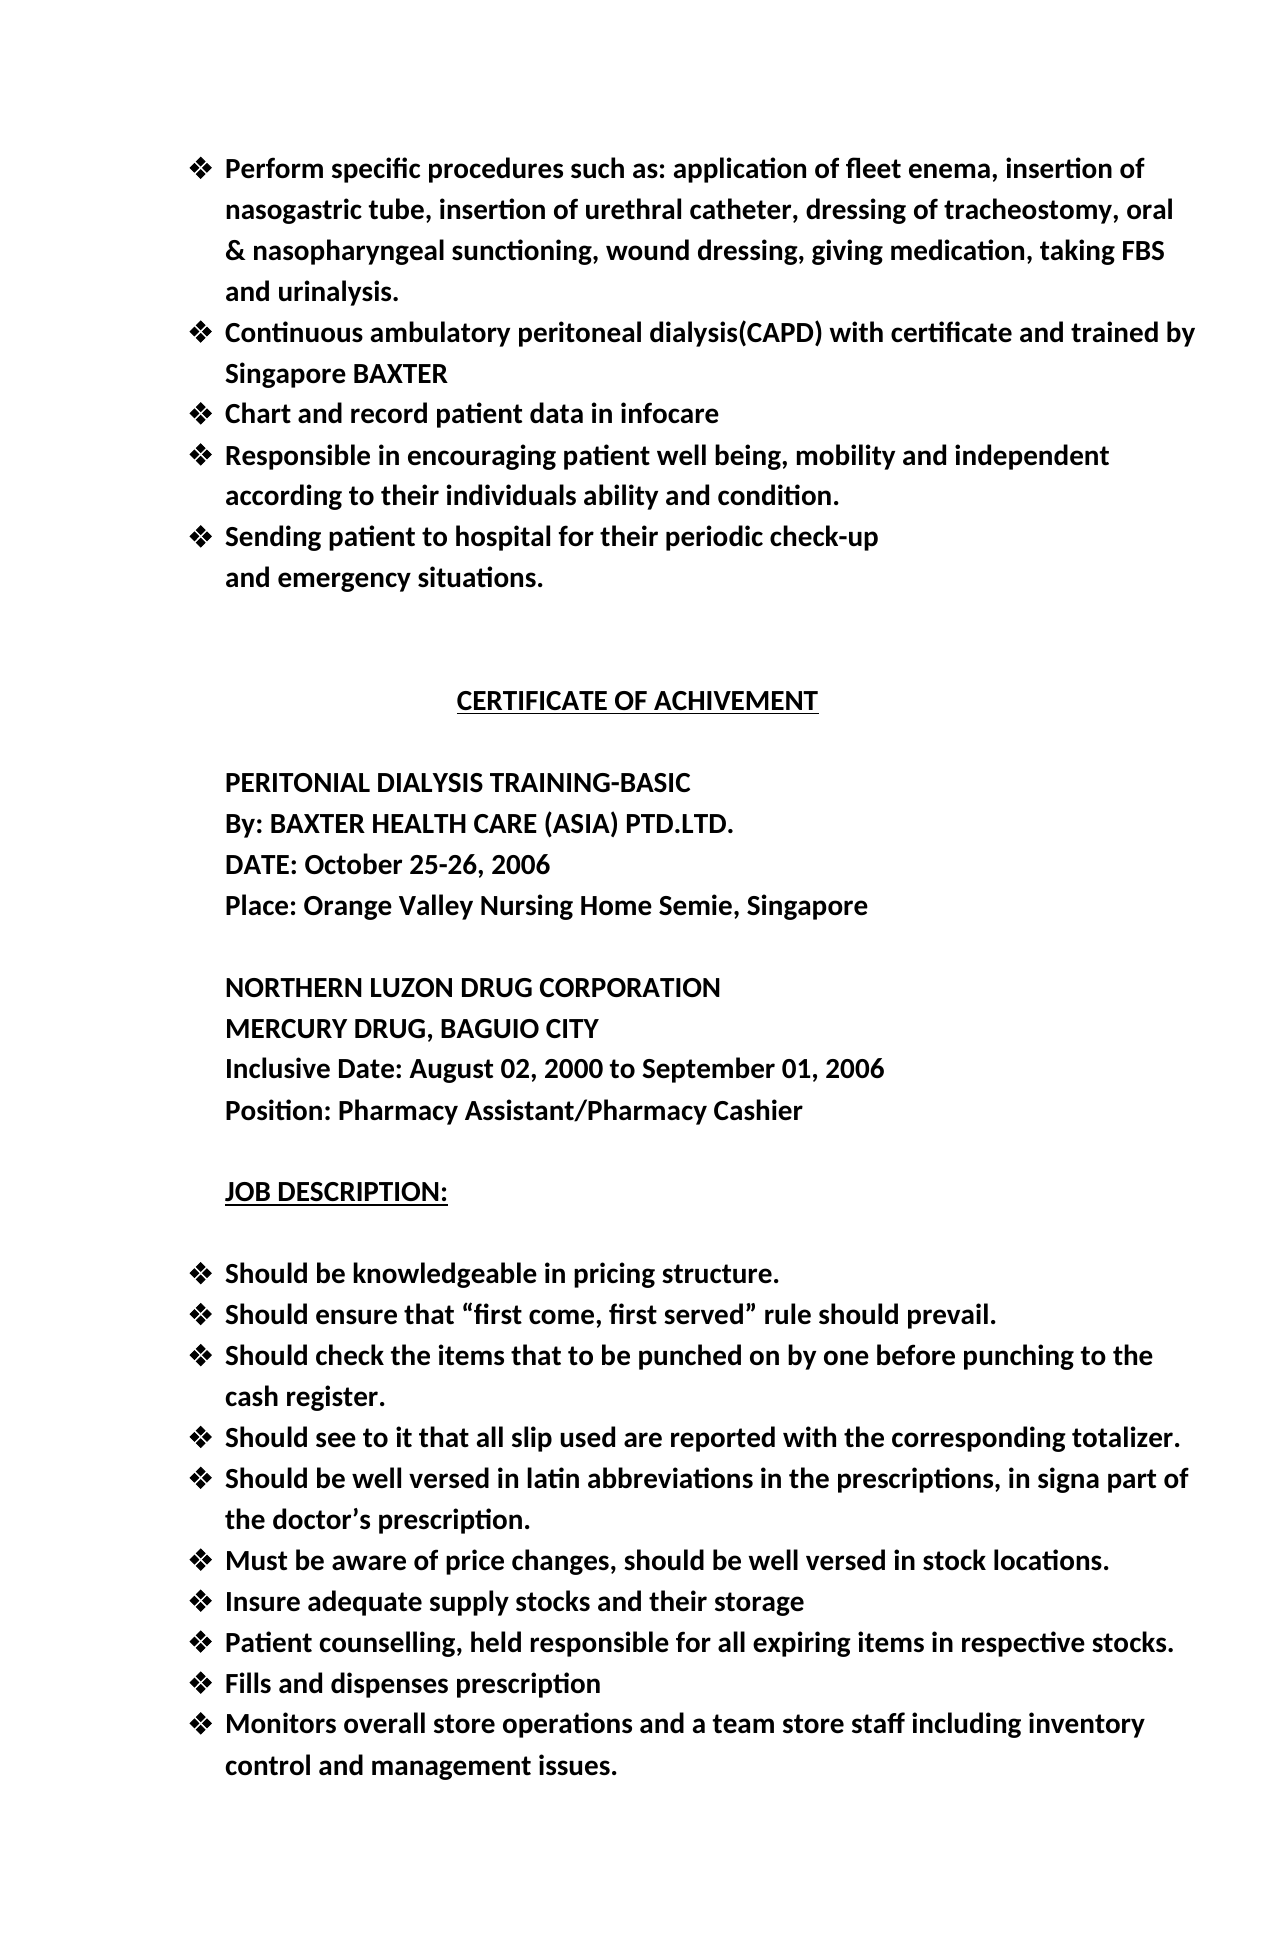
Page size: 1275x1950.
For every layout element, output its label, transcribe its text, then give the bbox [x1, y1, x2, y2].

list Insure adequate supply stocks and their storage [187, 1583, 1200, 1618]
list PERITONIAL DIALYSIS TRAINING-BASIC [225, 764, 1200, 800]
list Responsible in encouraging patient well being, mobility and independent according to their individuals ability and condition. [187, 437, 1200, 513]
list Should check the items that to be punched on by one before punching to the cash register. [187, 1337, 1200, 1414]
list JOB DESCRIPTION: [225, 1173, 1200, 1209]
list Patient counselling, held responsible for all expiring items in respective stocks. [187, 1624, 1200, 1659]
list Must be aware of price changes, should be well versed in stock locations. [187, 1542, 1200, 1577]
list Should be well versed in latin abbreviations in the prescriptions, in signa part of the doctor’s prescription. [187, 1460, 1200, 1537]
list CERTIFICATE OF ACHIVEMENT [75, 682, 1200, 718]
list Sending patient to hospital for their periodic check-up [187, 518, 1200, 554]
list Perform specific procedures such as: application of fleet enema, insertion of nasogastric tube, insertion of urethral catheter, dressing of tracheostomy, oral & nasopharyngeal sunctioning, wound dressing, giving medication, taking FBS and urinalysis. [187, 150, 1200, 308]
list Fills and dispenses prescription [187, 1665, 1200, 1700]
list Should ensure that “first come, first served” rule should prevail. [187, 1296, 1200, 1332]
list Place: Orange Valley Nursing Home Semie, Singapore [225, 887, 1200, 922]
list MERCURY DRUG, BAGUIO CITY [225, 1010, 1200, 1045]
list Should see to it that all slip used are reported with the corresponding totalizer. [187, 1419, 1200, 1455]
list Inclusive Date: August 02, 2000 to September 01, 2006 [225, 1051, 1200, 1086]
list By: BAXTER HEALTH CARE (ASIA) PTD.LTD. [225, 805, 1200, 841]
list Monitors overall store operations and a team store staff including inventory control and management issues. [187, 1706, 1200, 1782]
list Continuous ambulatory peritoneal dialysis(CAPD) with certificate and trained by Singapore BAXTER [187, 314, 1200, 390]
list DATE: October 25-26, 2006 [225, 846, 1200, 882]
list Position: Pharmacy Assistant/Pharmacy Cashier [225, 1092, 1200, 1127]
list and emergency situations. [225, 559, 1200, 595]
list Should be knowledgeable in pricing structure. [187, 1255, 1200, 1291]
list NORTHERN LUZON DRUG CORPORATION [225, 969, 1200, 1004]
list Chart and record patient data in infocare [187, 396, 1200, 431]
